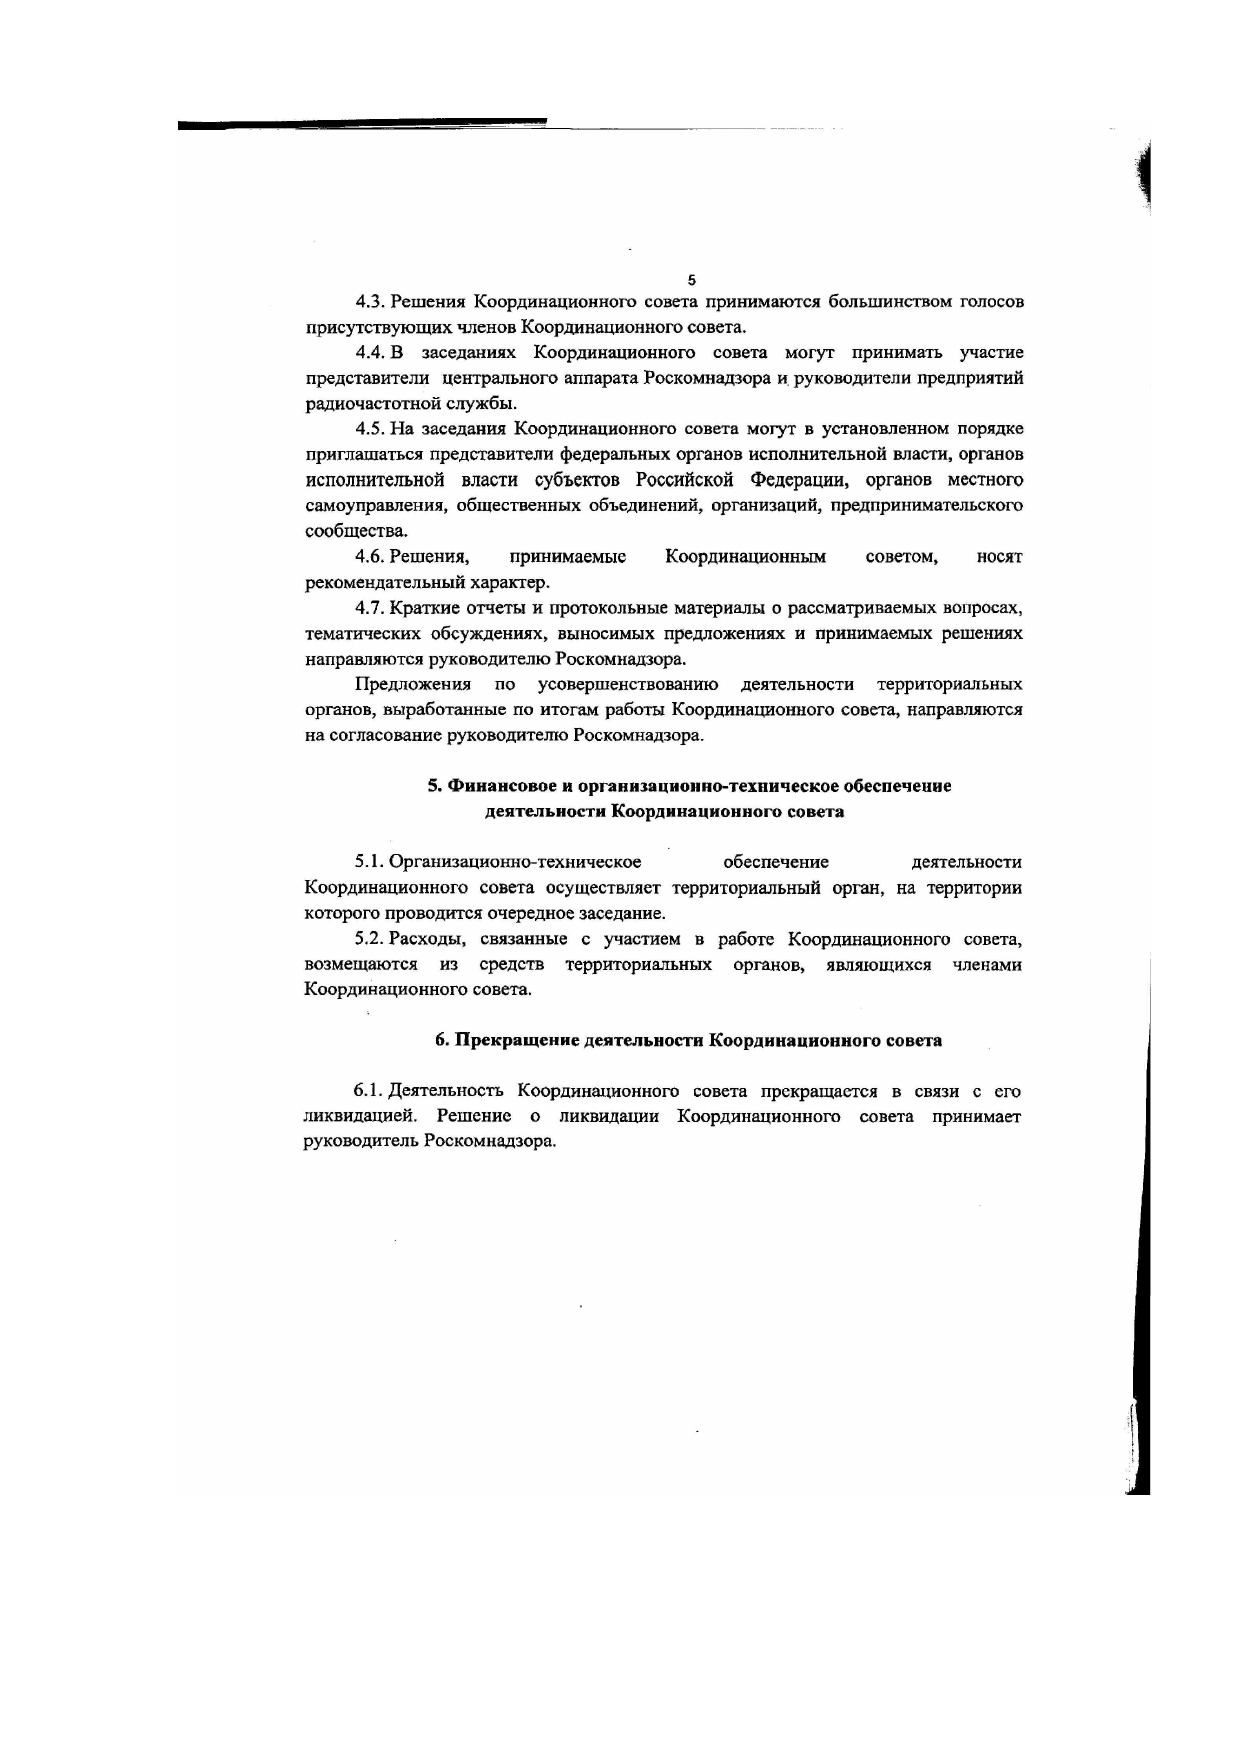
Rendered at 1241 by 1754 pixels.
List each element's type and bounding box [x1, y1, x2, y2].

picture [177, 118, 1151, 1495]
